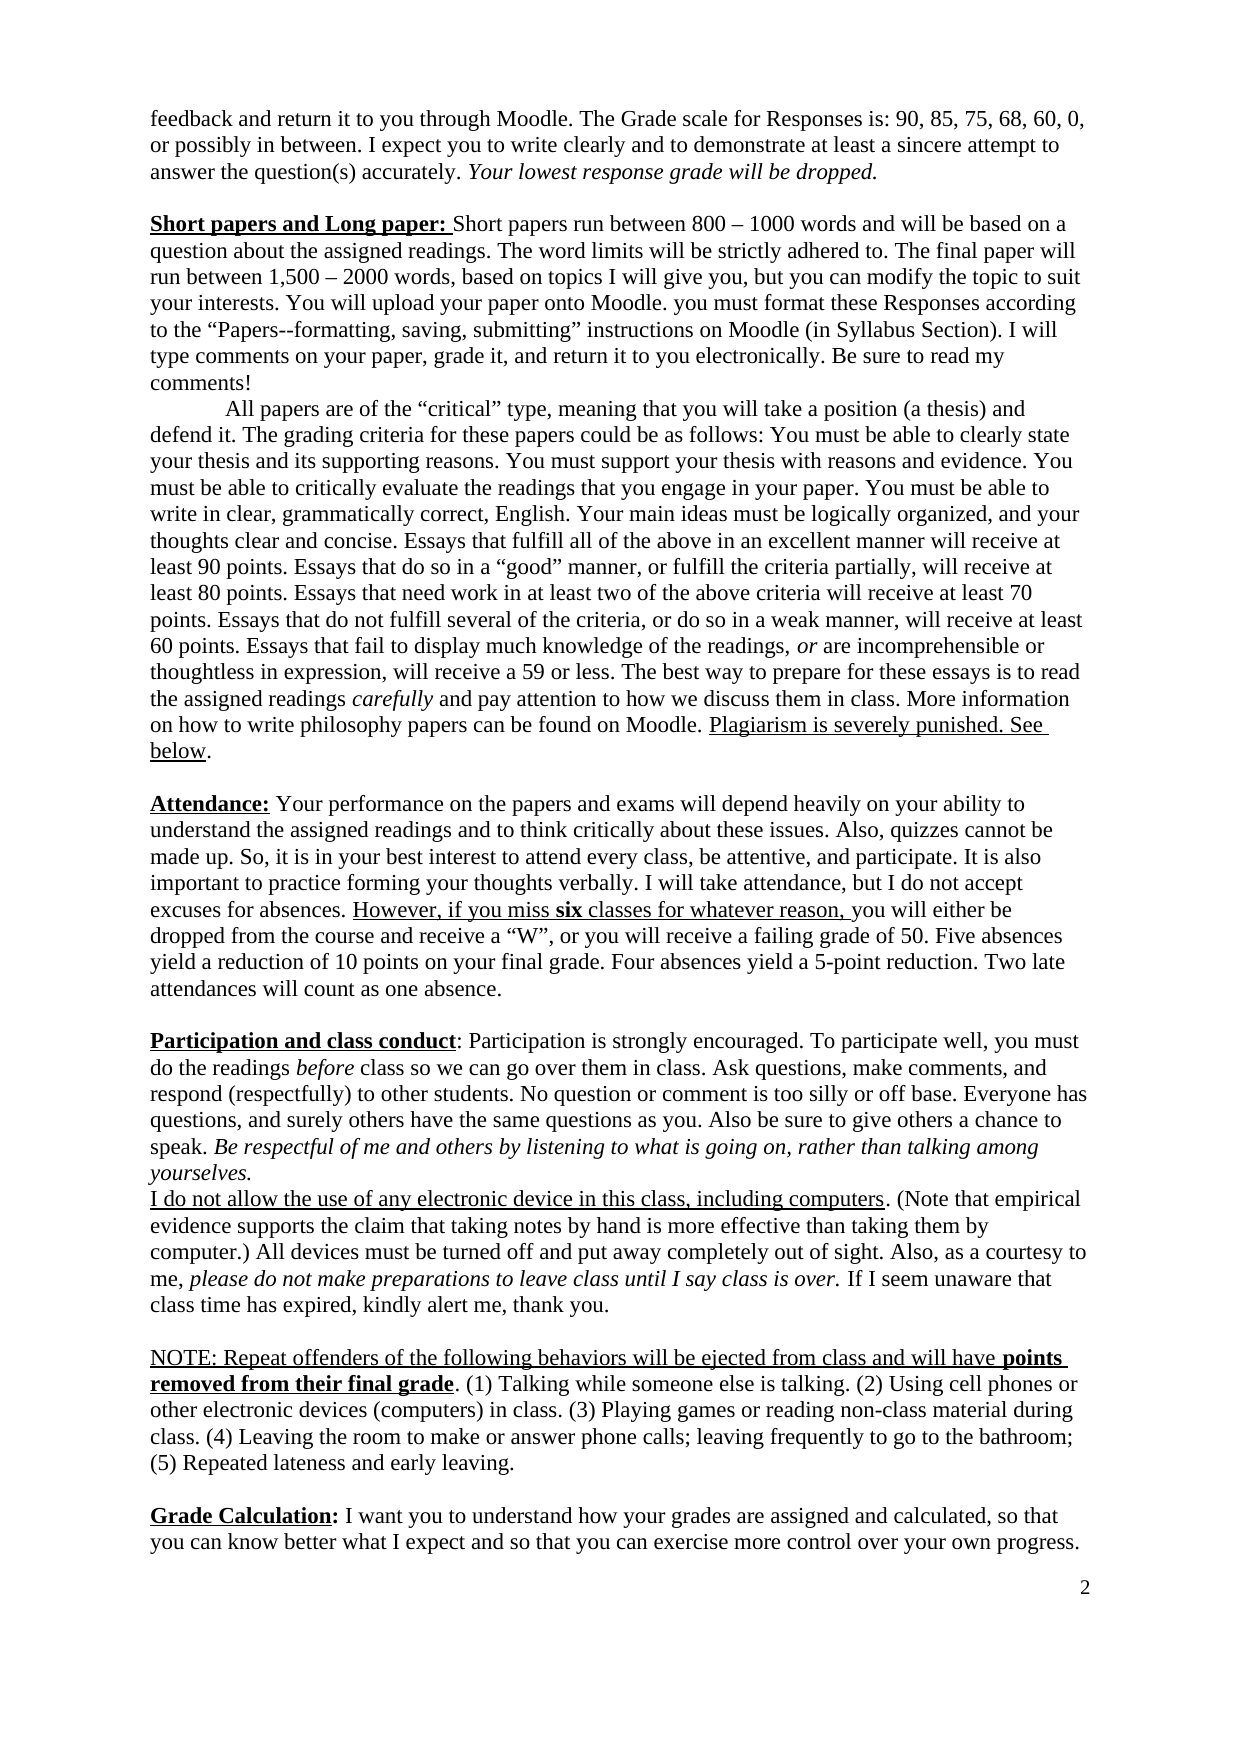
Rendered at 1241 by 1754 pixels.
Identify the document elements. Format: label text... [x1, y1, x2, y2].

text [150, 1502, 1090, 1554]
text NOTE: Repeat offenders of the following behaviors will be ejected from class and will have points removed from their final grade. (1) Talking while someone else is talking. (2) Using cell phones or other electronic devices (computers) in class. (3) Playing games or reading non-class material during class. (4) Leaving the room to make or answer phone calls; leaving frequently to go to the bathroom; (5) Repeated lateness and early leaving. [150, 1344, 1090, 1475]
text Attendance: Your performance on the papers and exams will depend heavily on your ability to understand the assigned readings and to think critically about these issues. Also, quizzes cannot be made up. So, it is in your best interest to attend every class, be attentive, and participate. It is also important to practice forming your thoughts verbally. I will take attendance, but I do not accept excuses for absences. However, if you miss six classes for whatever reason, you will either be dropped from the course and receive a “W”, or you will receive a failing grade of 50. Five absences yield a reduction of 10 points on your final grade. Four absences yield a 5-point reduction. Two late attendances will count as one absence. [150, 790, 1090, 1001]
text I do not allow the use of any electronic device in this class, including computers. (Note that empirical evidence supports the claim that taking notes by hand is more effective than taking them by computer.) All devices must be turned off and put away completely out of sight. Also, as a courtesy to me, please do not make preparations to leave class until I say class is over. If I seem unaware that class time has expired, kindly alert me, thank you. [150, 1186, 1090, 1317]
text All papers are of the “critical” type, meaning that you will take a position (a thesis) and defend it. The grading criteria for these papers could be as follows: You must be able to clearly state your thesis and its supporting reasons. You must support your thesis with reasons and evidence. You must be able to critically evaluate the readings that you engage in your paper. You must be able to write in clear, grammatically correct, English. Your main ideas must be logically organized, and your thoughts clear and concise. Essays that fulfill all of the above in an excellent manner will receive at least 90 points. Essays that do so in a “good” manner, or fulfill the criteria partially, will receive at least 80 points. Essays that need work in at least two of the above criteria will receive at least 70 points. Essays that do not fulfill several of the criteria, or do so in a weak manner, will receive at least 60 points. Essays that fail to display much knowledge of the readings, or are incomprehensible or thoughtless in expression, will receive a 59 or less. The best way to prepare for these essays is to read the assigned readings carefully and pay attention to how we discuss them in class. More information on how to write philosophy papers can be found on Moodle. Plagiarism is severely punished. See below. [150, 395, 1090, 764]
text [150, 105, 1090, 184]
text Participation and class conduct: Participation is strongly encouraged. To participate well, you must do the readings before class so we can go over them in class. Ask questions, make comments, and respond (respectfully) to other students. No question or comment is too silly or off base. Everyone has questions, and surely others have the same questions as you. Also be sure to give others a chance to speak. Be respectful of me and others by listening to what is going on, rather than talking among yourselves. [150, 1027, 1090, 1186]
text Short papers and Long paper: Short papers run between 800 – 1000 words and will be based on a question about the assigned readings. The word limits will be strictly adhered to. The final paper will run between 1,500 – 2000 words, based on topics I will give you, but you can modify the topic to suit your interests. You will upload your paper onto Moodle. you must format these Responses according to the “Papers--formatting, saving, submitting” instructions on Moodle (in Syllabus Section). I will type comments on your paper, grade it, and return it to you electronically. Be sure to read my comments! [150, 210, 1090, 395]
